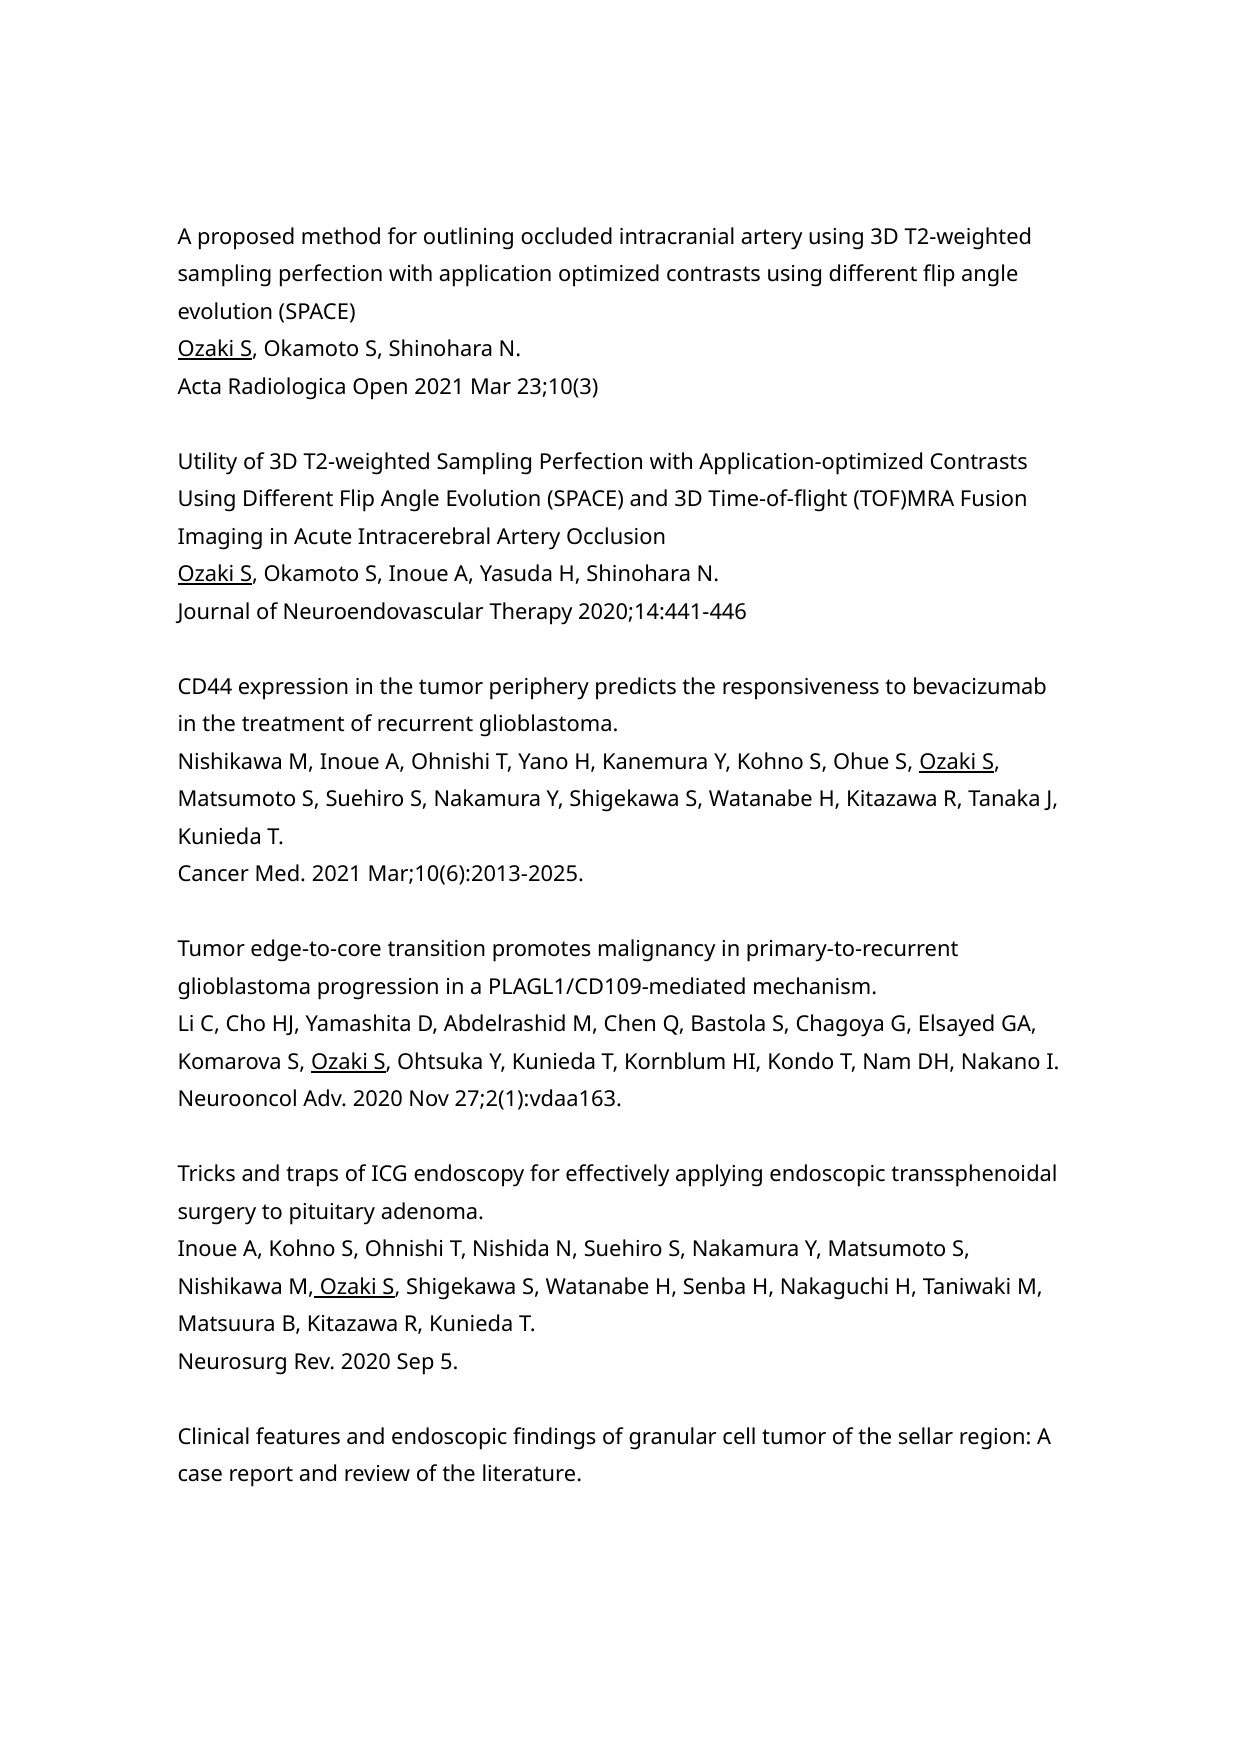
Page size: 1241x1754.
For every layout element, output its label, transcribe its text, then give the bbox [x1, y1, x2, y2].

text Utility of 3D T2-weighted Sampling Perfection with Application-optimized Contrasts Using Different Flip Angle Evolution (SPACE) and 3D Time-of-flight (TOF)MRA Fusion Imaging in Acute Intracerebral Artery Occlusion [177, 442, 1063, 554]
text CD44 expression in the tumor periphery predicts the responsiveness to bevacizumab in the treatment of recurrent glioblastoma. [177, 667, 1063, 742]
text Journal of Neuroendovascular Therapy 2020;14:441-446 [177, 592, 1063, 629]
text Li C, Cho HJ, Yamashita D, Abdelrashid M, Chen Q, Bastola S, Chagoya G, Elsayed GA, Komarova S, Ozaki S, Ohtsuka Y, Kunieda T, Kornblum HI, Kondo T, Nam DH, Nakano I. [177, 1004, 1063, 1079]
text Neurosurg Rev. 2020 Sep 5. [177, 1342, 1063, 1379]
text Tricks and traps of ICG endoscopy for effectively applying endoscopic transsphenoidal surgery to pituitary adenoma. [177, 1154, 1063, 1229]
text Ozaki S, Okamoto S, Shinohara N. [177, 329, 1063, 367]
text Tumor edge-to-core transition promotes malignancy in primary-to-recurrent glioblastoma progression in a PLAGL1/CD109-mediated mechanism. [177, 929, 1063, 1004]
text A proposed method for outlining occluded intracranial artery using 3D T2-weighted sampling perfection with application optimized contrasts using different flip angle evolution (SPACE) [177, 217, 1063, 329]
text Nishikawa M, Inoue A, Ohnishi T, Yano H, Kanemura Y, Kohno S, Ohue S, Ozaki S, Matsumoto S, Suehiro S, Nakamura Y, Shigekawa S, Watanabe H, Kitazawa R, Tanaka J, Kunieda T. [177, 742, 1063, 854]
text Inoue A, Kohno S, Ohnishi T, Nishida N, Suehiro S, Nakamura Y, Matsumoto S, Nishikawa M, Ozaki S, Shigekawa S, Watanabe H, Senba H, Nakaguchi H, Taniwaki M, Matsuura B, Kitazawa R, Kunieda T. [177, 1229, 1063, 1342]
text Acta Radiologica Open 2021 Mar 23;10(3) [177, 367, 1063, 404]
text Cancer Med. 2021 Mar;10(6):2013-2025. [177, 854, 1063, 892]
text Clinical features and endoscopic findings of granular cell tumor of the sellar region: A case report and review of the literature. [177, 1417, 1063, 1492]
text Neurooncol Adv. 2020 Nov 27;2(1):vdaa163. [177, 1079, 1063, 1117]
text Ozaki S, Okamoto S, Inoue A, Yasuda H, Shinohara N. [177, 554, 1063, 592]
